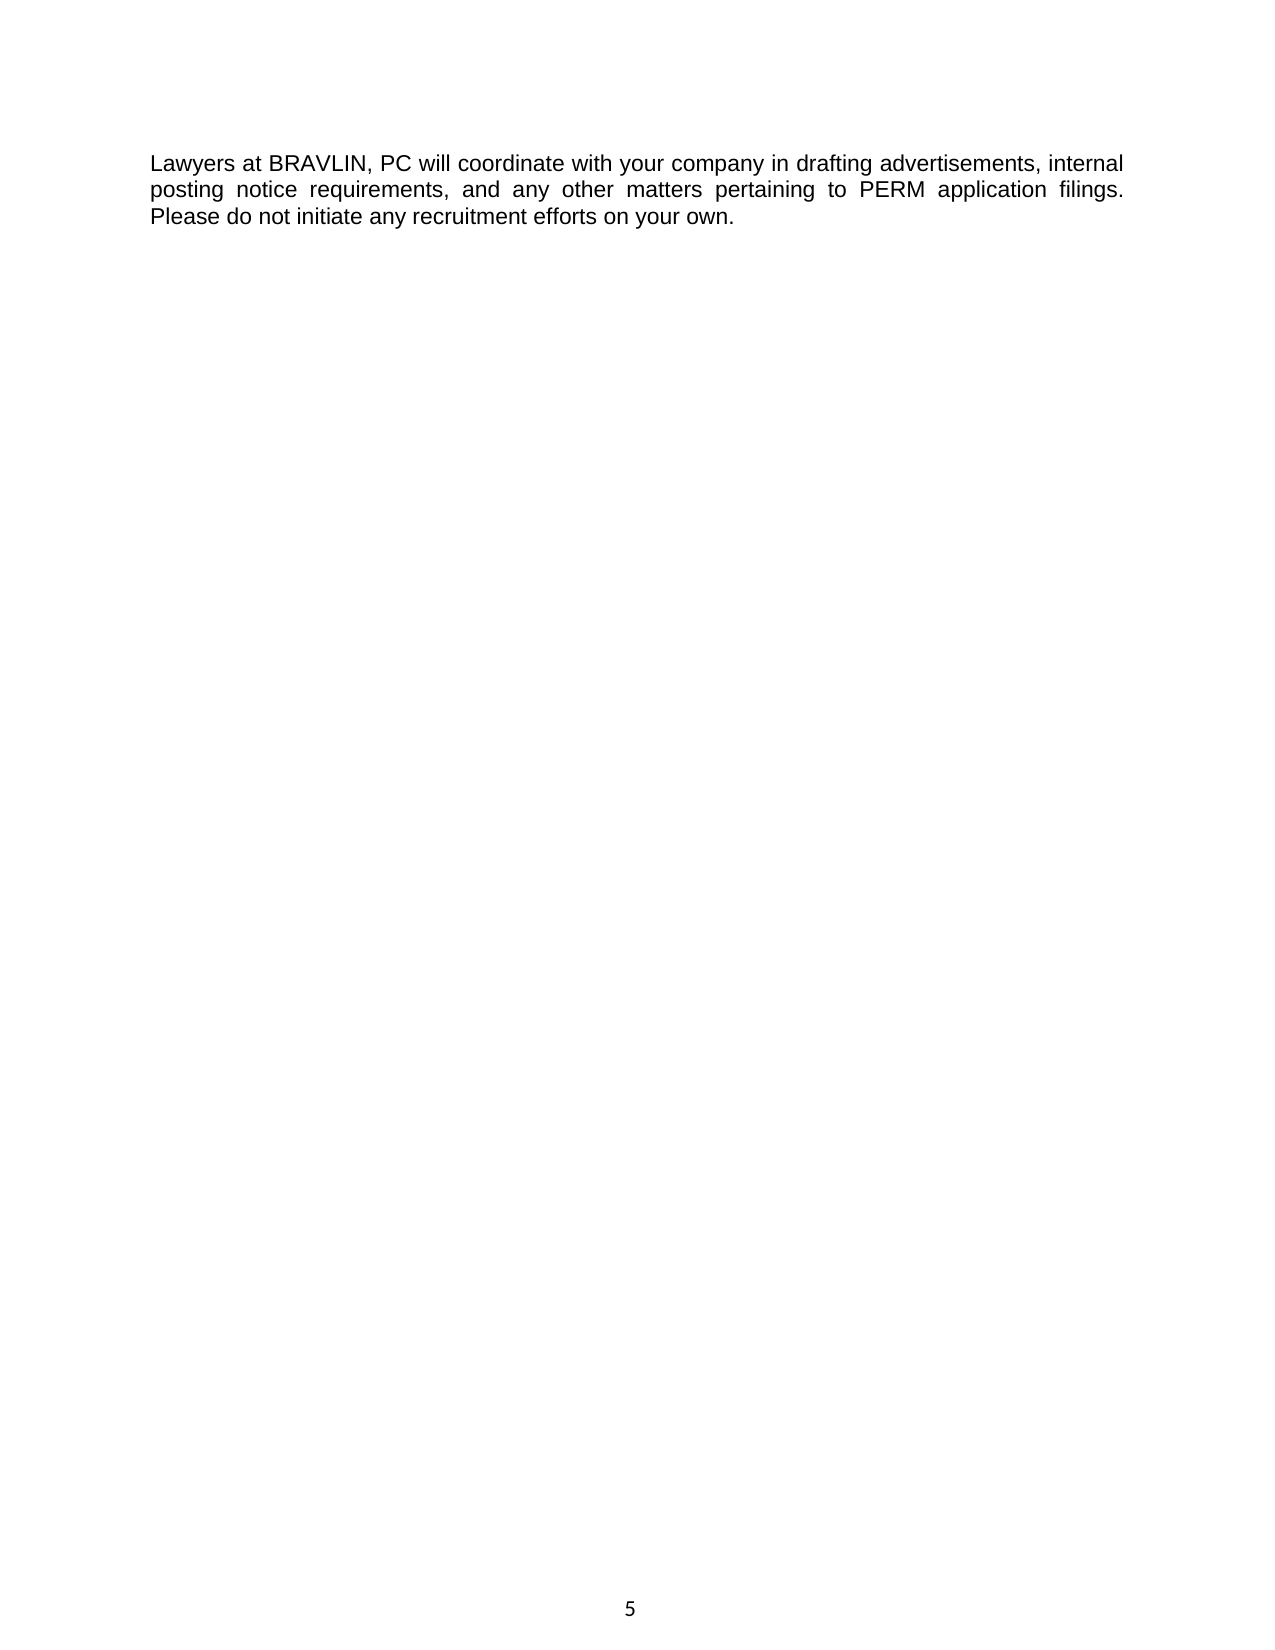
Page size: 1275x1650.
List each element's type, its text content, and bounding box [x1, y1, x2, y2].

text Lawyers at BRAVLIN, PC will coordinate with your company in drafting advertisements, internal posting notice requirements, and any other matters pertaining to PERM application filings. Please do not initiate any recruitment efforts on your own. [150, 150, 1125, 229]
